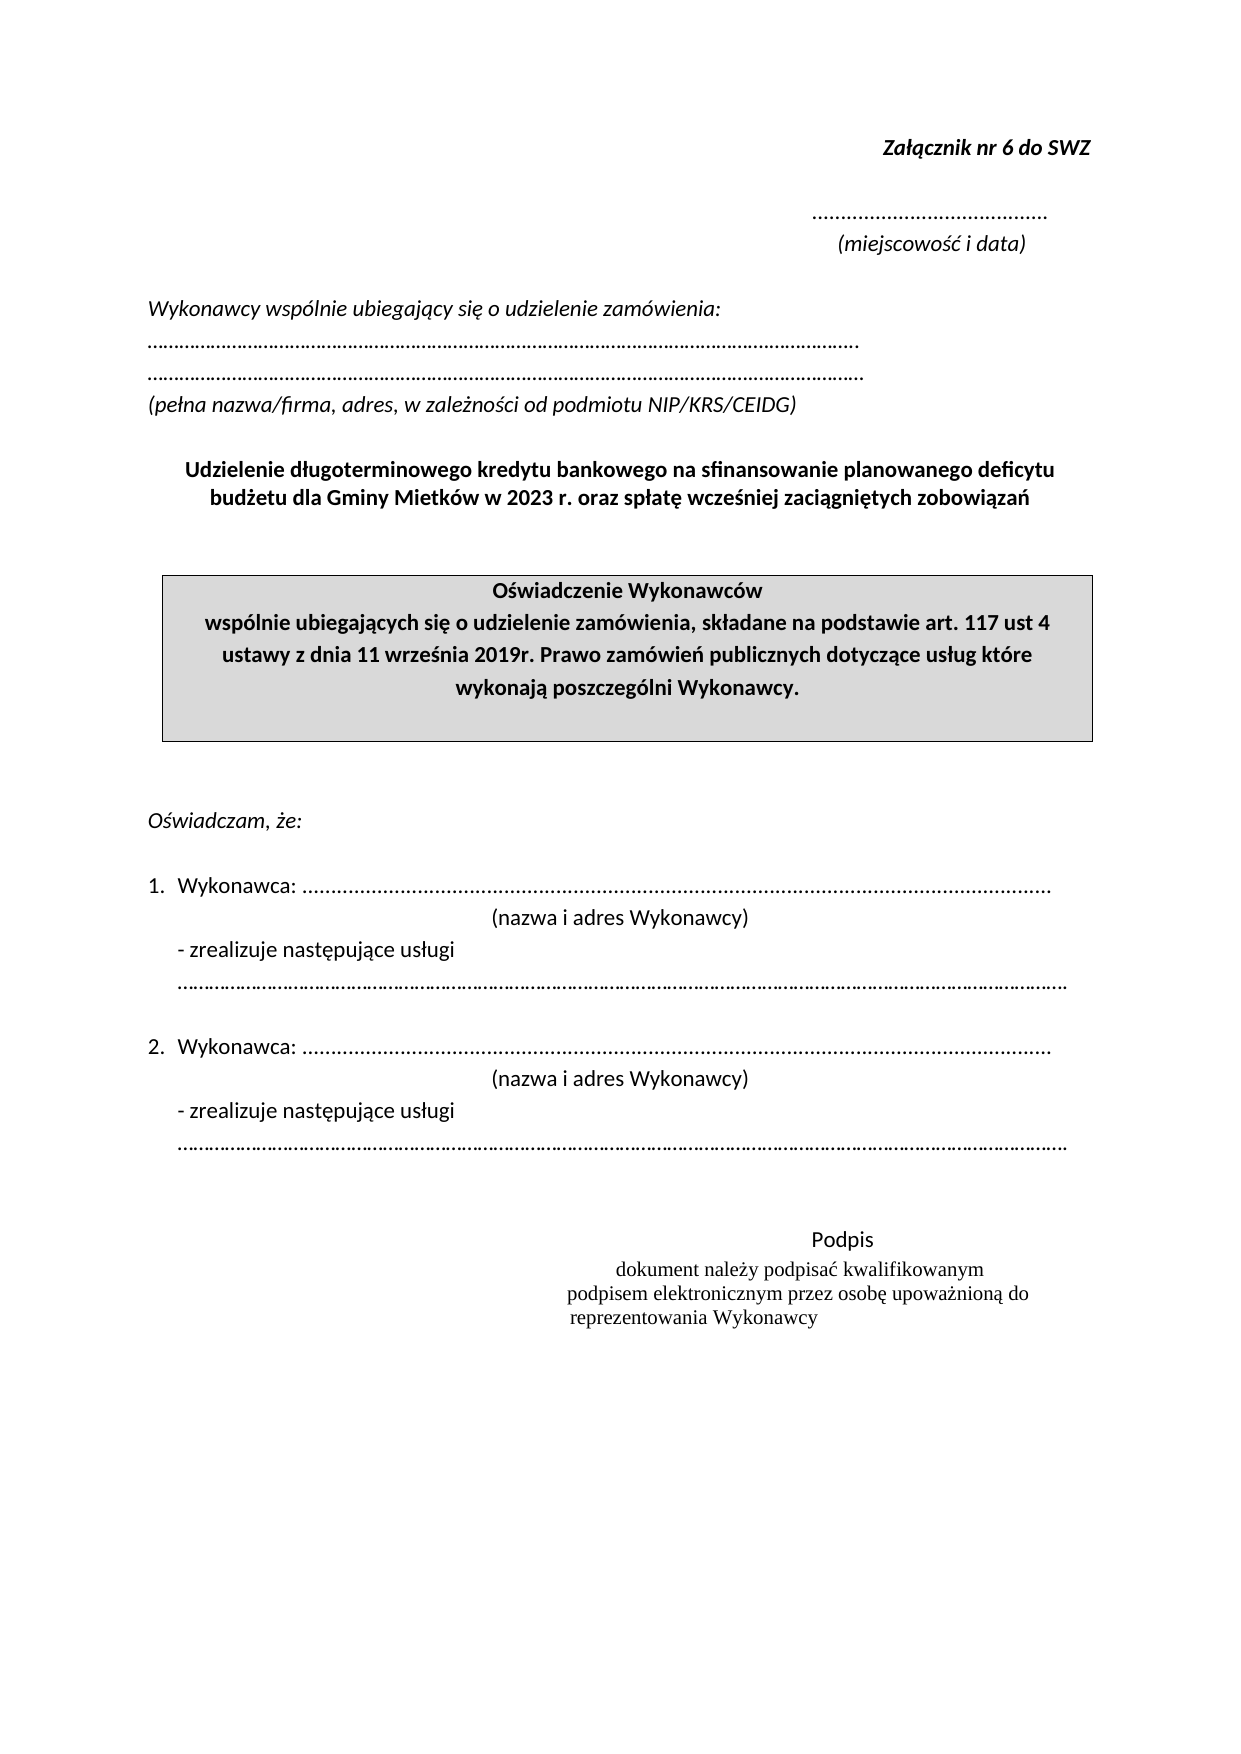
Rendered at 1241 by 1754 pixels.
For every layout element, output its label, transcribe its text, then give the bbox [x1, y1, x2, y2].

text Wykonawcy wspólnie ubiegający się o udzielenie zamówienia: [148, 294, 1093, 322]
text - zrealizuje następujące usługi ……………………………………………………………………………………………………………………………………………………. [177, 1096, 1093, 1156]
text (miejscowość i data) [148, 229, 1093, 257]
list Wykonawca: .................................................................................................................................. [148, 871, 1093, 899]
text (pełna nazwa/firma, adres, w zależności od podmiotu NIP/KRS/CEIDG) [148, 390, 1093, 418]
text Podpis [738, 1225, 1093, 1253]
list Wykonawca: .................................................................................................................................. [148, 1032, 1093, 1060]
text - zrealizuje następujące usługi ……………………………………………………………………………………………………………………………………………………. [177, 935, 1093, 995]
text dokument należy podpisać kwalifikowanym [148, 1257, 1093, 1281]
text …………………………………………………………………………………………………….………………… [148, 358, 1093, 386]
table_header Oświadczenie Wykonawców wspólnie ubiegających się o udzielenie zamówienia, składane na podstawie art. 117 ust 4 ustawy z dnia 11 września 2019r. Prawo zamówień publicznych dotyczące usług które wykonają poszczególni Wykonawcy. [163, 576, 1092, 741]
text Oświadczam, że: [148, 806, 1093, 834]
text Udzielenie długoterminowego kredytu bankowego na sfinansowanie planowanego deficytu budżetu dla Gminy Mietków w 2023 r. oraz spłatę wcześniej zaciągniętych zobowiązań [148, 455, 1093, 511]
text ……………………………………………………………………………………………………….…………….. [148, 326, 1093, 354]
text Załącznik nr 6 do SWZ [738, 133, 1093, 161]
text (nazwa i adres Wykonawcy) [148, 903, 1093, 931]
text (nazwa i adres Wykonawcy) [148, 1064, 1093, 1092]
text ......................................... [738, 197, 1093, 225]
text podpisem elektronicznym przez osobę upoważnioną do reprezentowania Wykonawcy [295, 1281, 1093, 1329]
